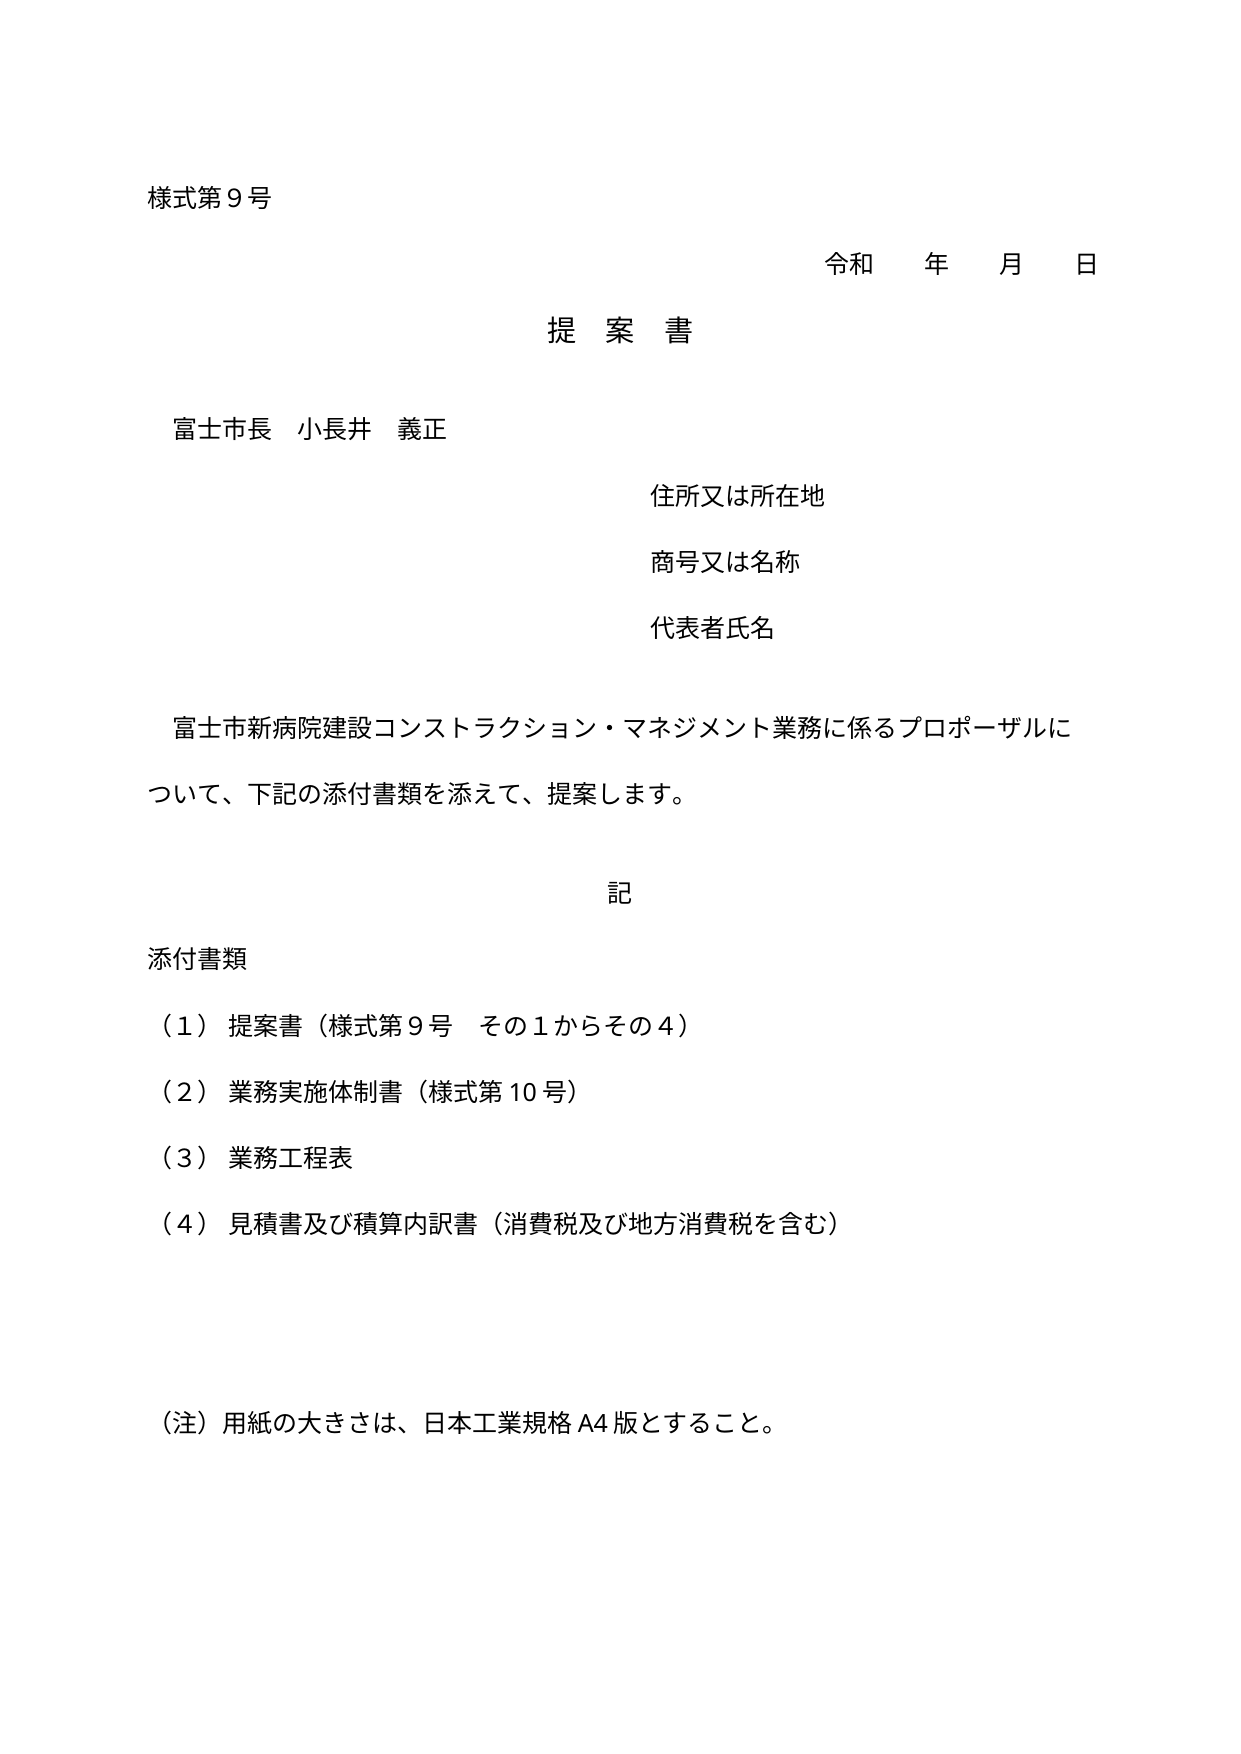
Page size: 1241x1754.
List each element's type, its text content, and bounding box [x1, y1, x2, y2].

text 様式第９号 [148, 163, 1092, 229]
text 令和 年 月 日 [148, 229, 1099, 296]
text 記 [148, 859, 1092, 925]
text 富士市長 小長井 義正 [173, 395, 1092, 461]
text 提 案 書 [148, 296, 1092, 362]
text （１） 提案書（様式第９号 その１からその４） [148, 991, 1092, 1057]
text （２） 業務実施体制書（様式第10号） [148, 1057, 1092, 1124]
text 添付書類 [148, 925, 1092, 991]
text （３） 業務工程表 [148, 1124, 1092, 1190]
text 商号又は名称 [148, 527, 1092, 594]
text 富士市新病院建設コンストラクション・マネジメント業務に係るプロポーザルについて、下記の添付書類を添えて、提案します。 [148, 693, 1092, 826]
text 住所又は所在地 [148, 461, 1092, 527]
text （４） 見積書及び積算内訳書（消費税及び地方消費税を含む） [148, 1190, 1092, 1256]
text （注）用紙の大きさは、日本工業規格A4版とすること。 [148, 1389, 1092, 1455]
text 代表者氏名 [148, 594, 1092, 660]
